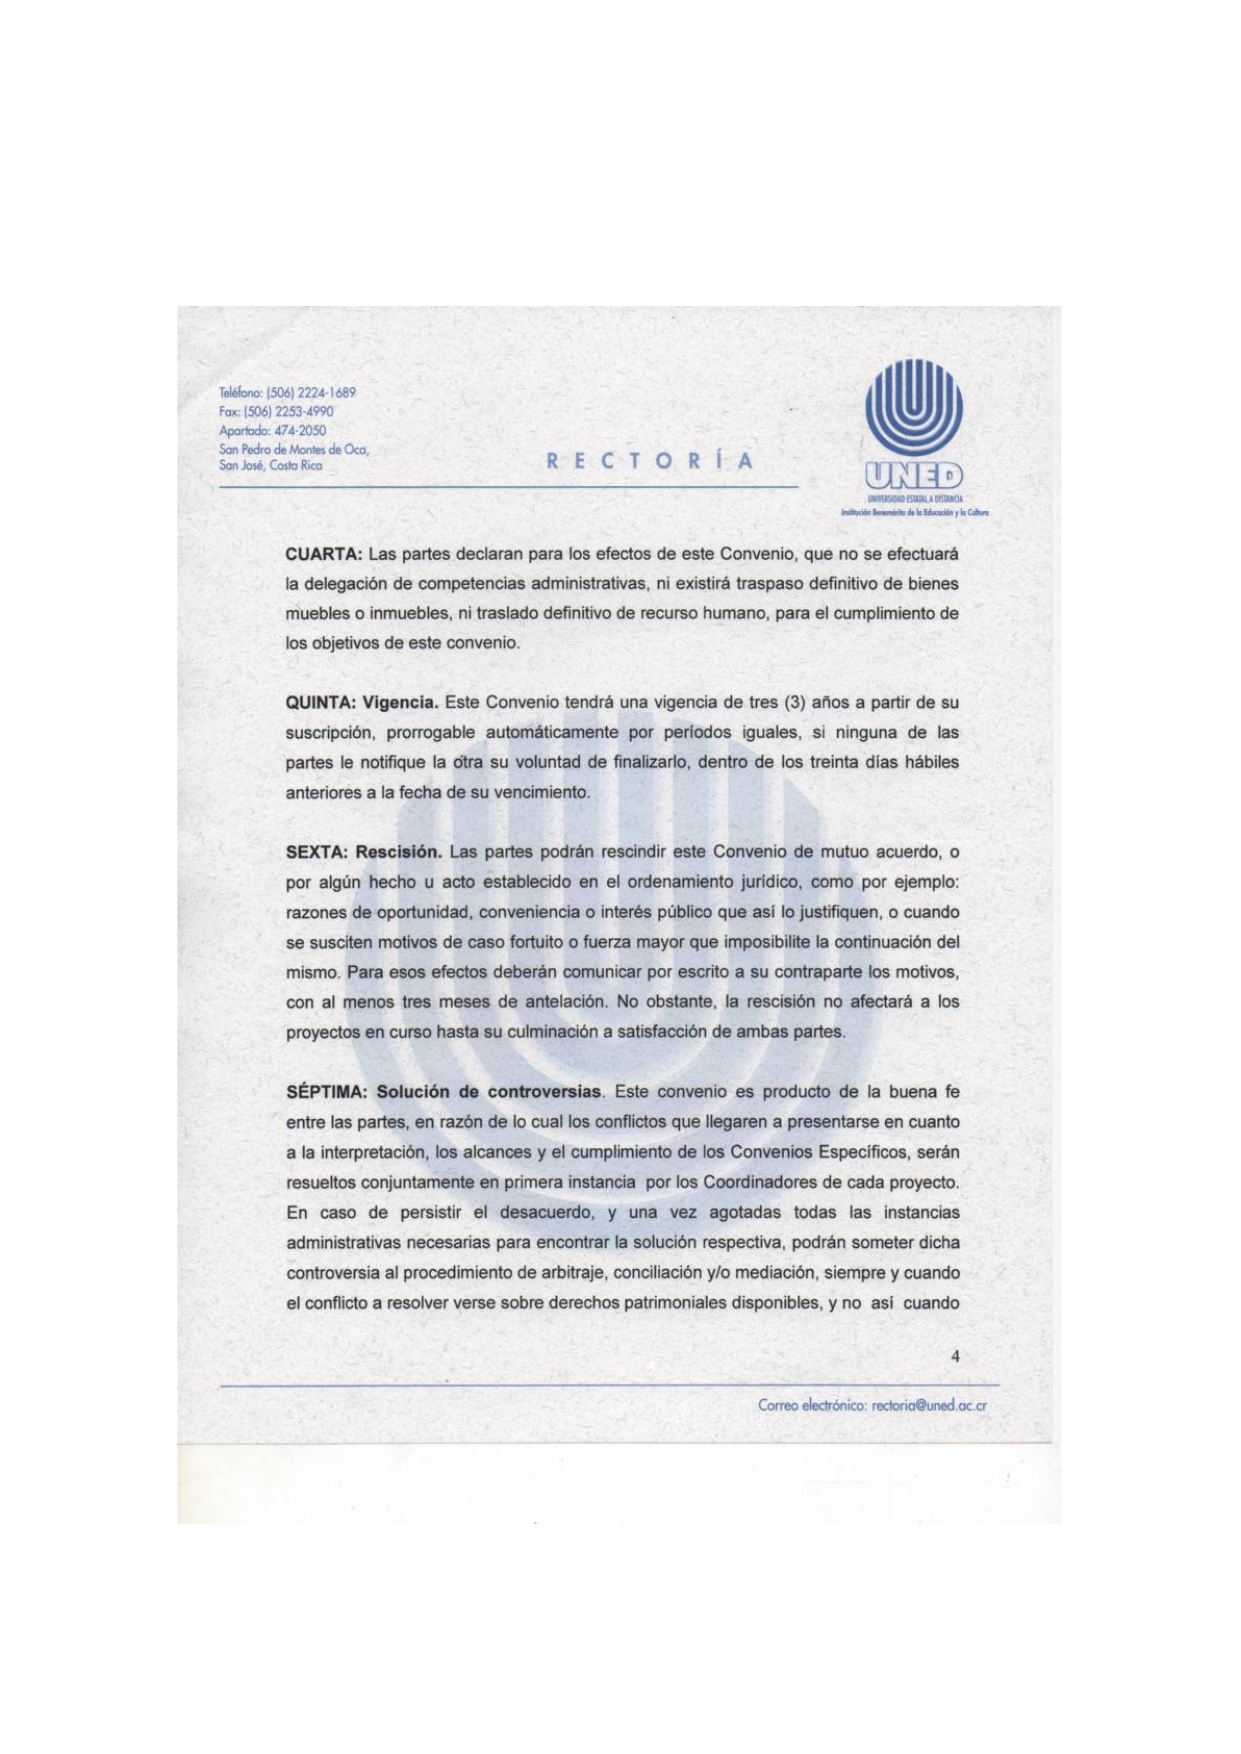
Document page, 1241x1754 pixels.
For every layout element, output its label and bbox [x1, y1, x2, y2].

picture [177, 306, 1062, 1524]
